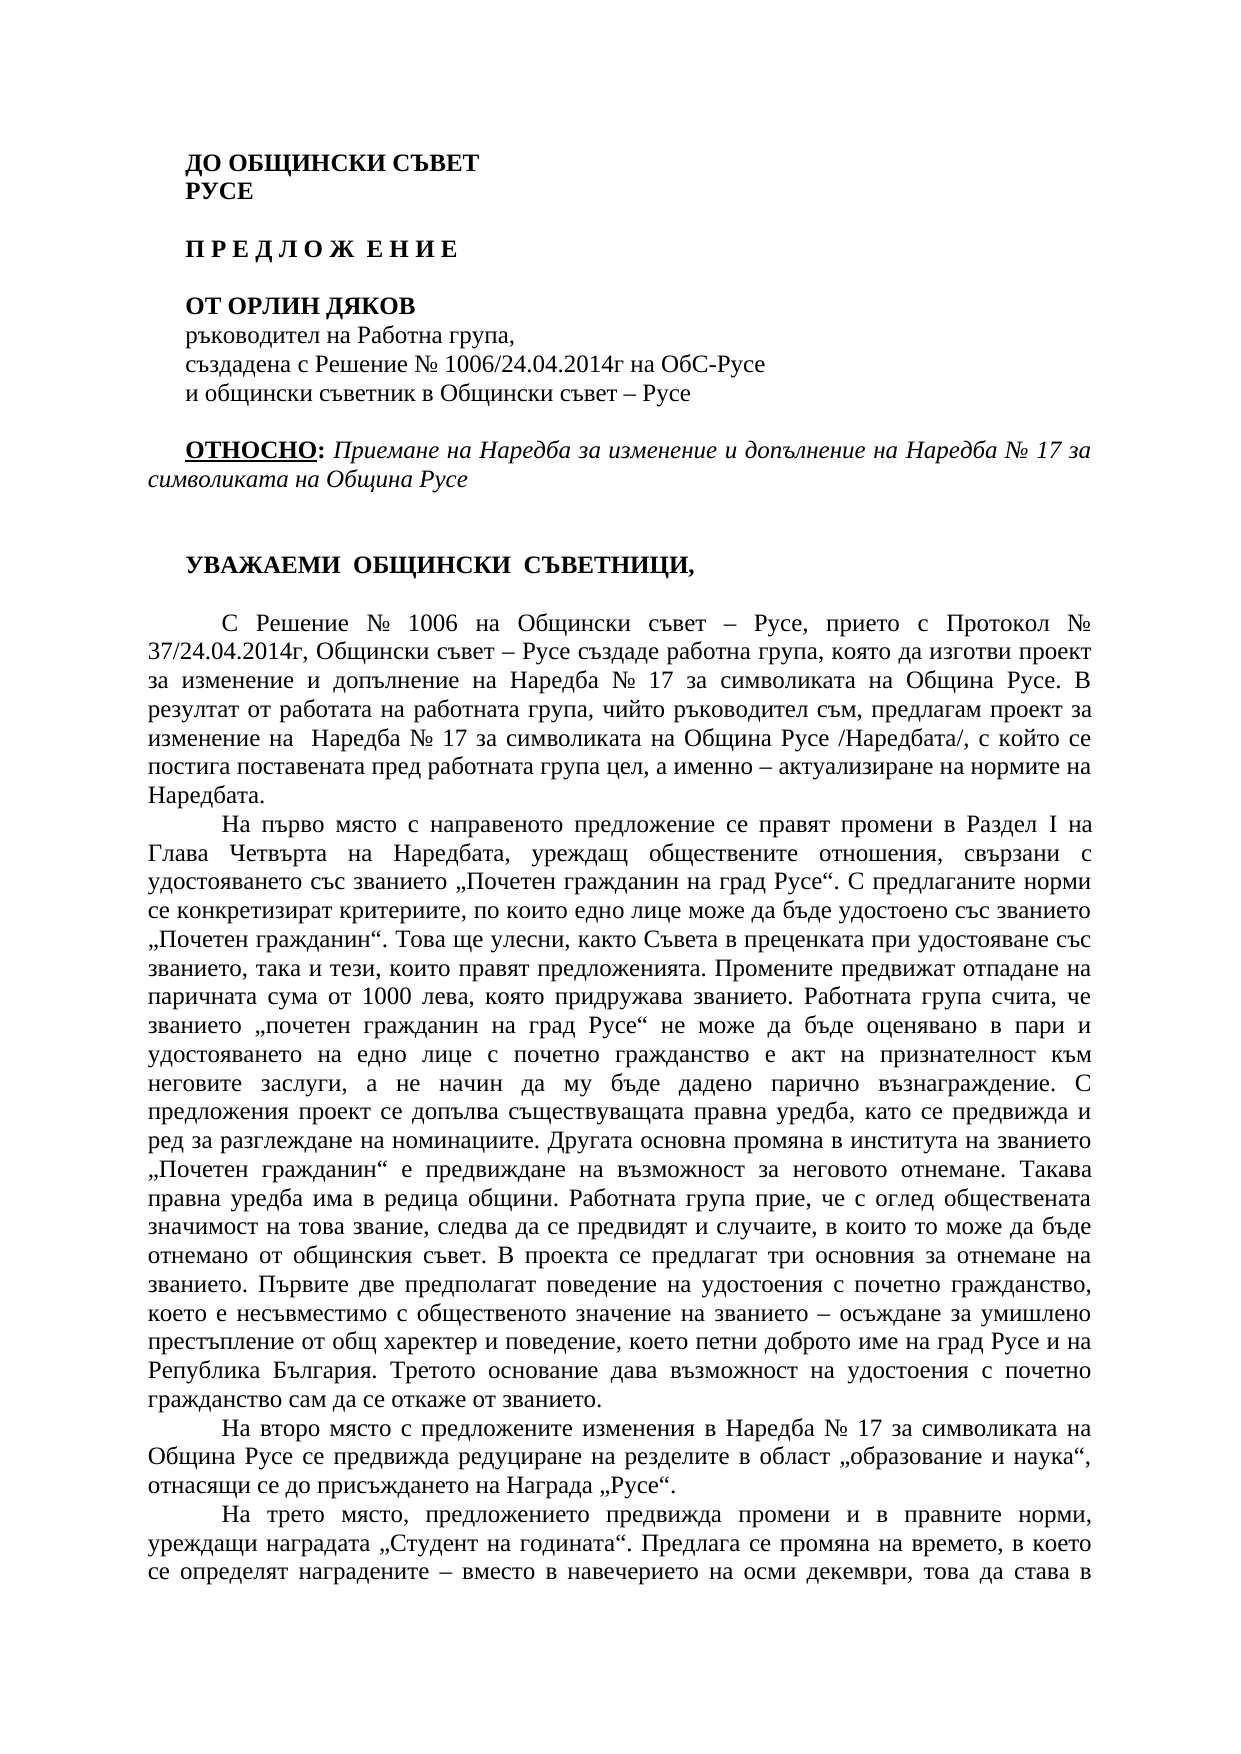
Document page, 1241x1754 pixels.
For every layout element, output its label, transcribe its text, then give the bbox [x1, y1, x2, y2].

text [148, 1499, 1093, 1585]
text На първо място с направеното предложение се правят промени в Раздел I на Глава Четвърта на Наредбата, уреждащ обществените отношения, свързани с удостояването със званието „Почетен гражданин на град Русе“. С предлаганите норми се конкретизират критериите, по които едно лице може да бъде удостоено със званието „Почетен гражданин“. Това ще улесни, както Съвета в преценката при удостояване със званието, така и тези, които правят предложенията. Промените предвижат отпадане на паричната сума от 1000 лева, която придружава званието. Работната група счита, че званието „почетен гражданин на град Русе“ не може да бъде оценявано в пари и удостояването на едно лице с почетно гражданство е акт на признателност към неговите заслуги, а не начин да му бъде дадено парично възнаграждение. С предложения проект се допълва съществуващата правна уредба, като се предвижда и ред за разглеждане на номинациите. Другата основна промяна в института на званието „Почетен гражданин“ е предвиждане на възможност за неговото отнемане. Такава правна уредба има в редица общини. Работната група прие, че с оглед обществената значимост на това звание, следва да се предвидят и случаите, в които то може да бъде отнемано от общинския съвет. В проекта се предлагат три основния за отнемане на званието. Първите две предполагат поведение на удостоения с почетно гражданство, което е несъвместимо с общественото значение на званието – осъждане за умишлено престъпление от общ харектер и поведение, което петни доброто име на град Русе и на Република България. Третото основание дава възможност на удостоения с почетно гражданство сам да се откаже от званието. [148, 809, 1093, 1413]
text На второ място с предложените изменения в Наредба № 17 за символиката на Община Русе се предвижда редуциране на резделите в област „образование и наука“, отнасящи се до присъждането на Награда „Русе“. [148, 1413, 1093, 1499]
text ДО ОБЩИНСКИ СЪВЕТ [148, 148, 1093, 176]
text създадена с Решение № 1006/24.04.2014г на ОбС-Русе [148, 349, 1093, 378]
text ОТНОСНО: Приемане на Наредба за изменение и допълнение на Наредба № 17 за символиката на Община Русе [148, 435, 1093, 493]
text П Р Е Д Л О Ж Е Н И Е [148, 234, 1093, 263]
text ръководител на Работна група, [148, 320, 1093, 349]
text УВАЖАЕМИ ОБЩИНСКИ СЪВЕТНИЦИ, [148, 550, 1093, 579]
text ОТ ОРЛИН ДЯКОВ [148, 291, 1093, 320]
text С Решение № 1006 на Общински съвет – Русе, прието с Протокол № 37/24.04.2014г, Общински съвет – Русе създаде работна група, която да изготви проект за изменение и допълнение на Наредба № 17 за символиката на Община Русе. В резултат от работата на работната група, чийто ръководител съм, предлагам проект за изменение на Наредба № 17 за символиката на Община Русе /Наредбата/, с който се постига поставената пред работната група цел, а именно – актуализиране на нормите на Наредбата. [148, 608, 1093, 809]
text и общински съветник в Общински съвет – Русе [148, 378, 1093, 406]
text РУСЕ [148, 176, 1093, 205]
